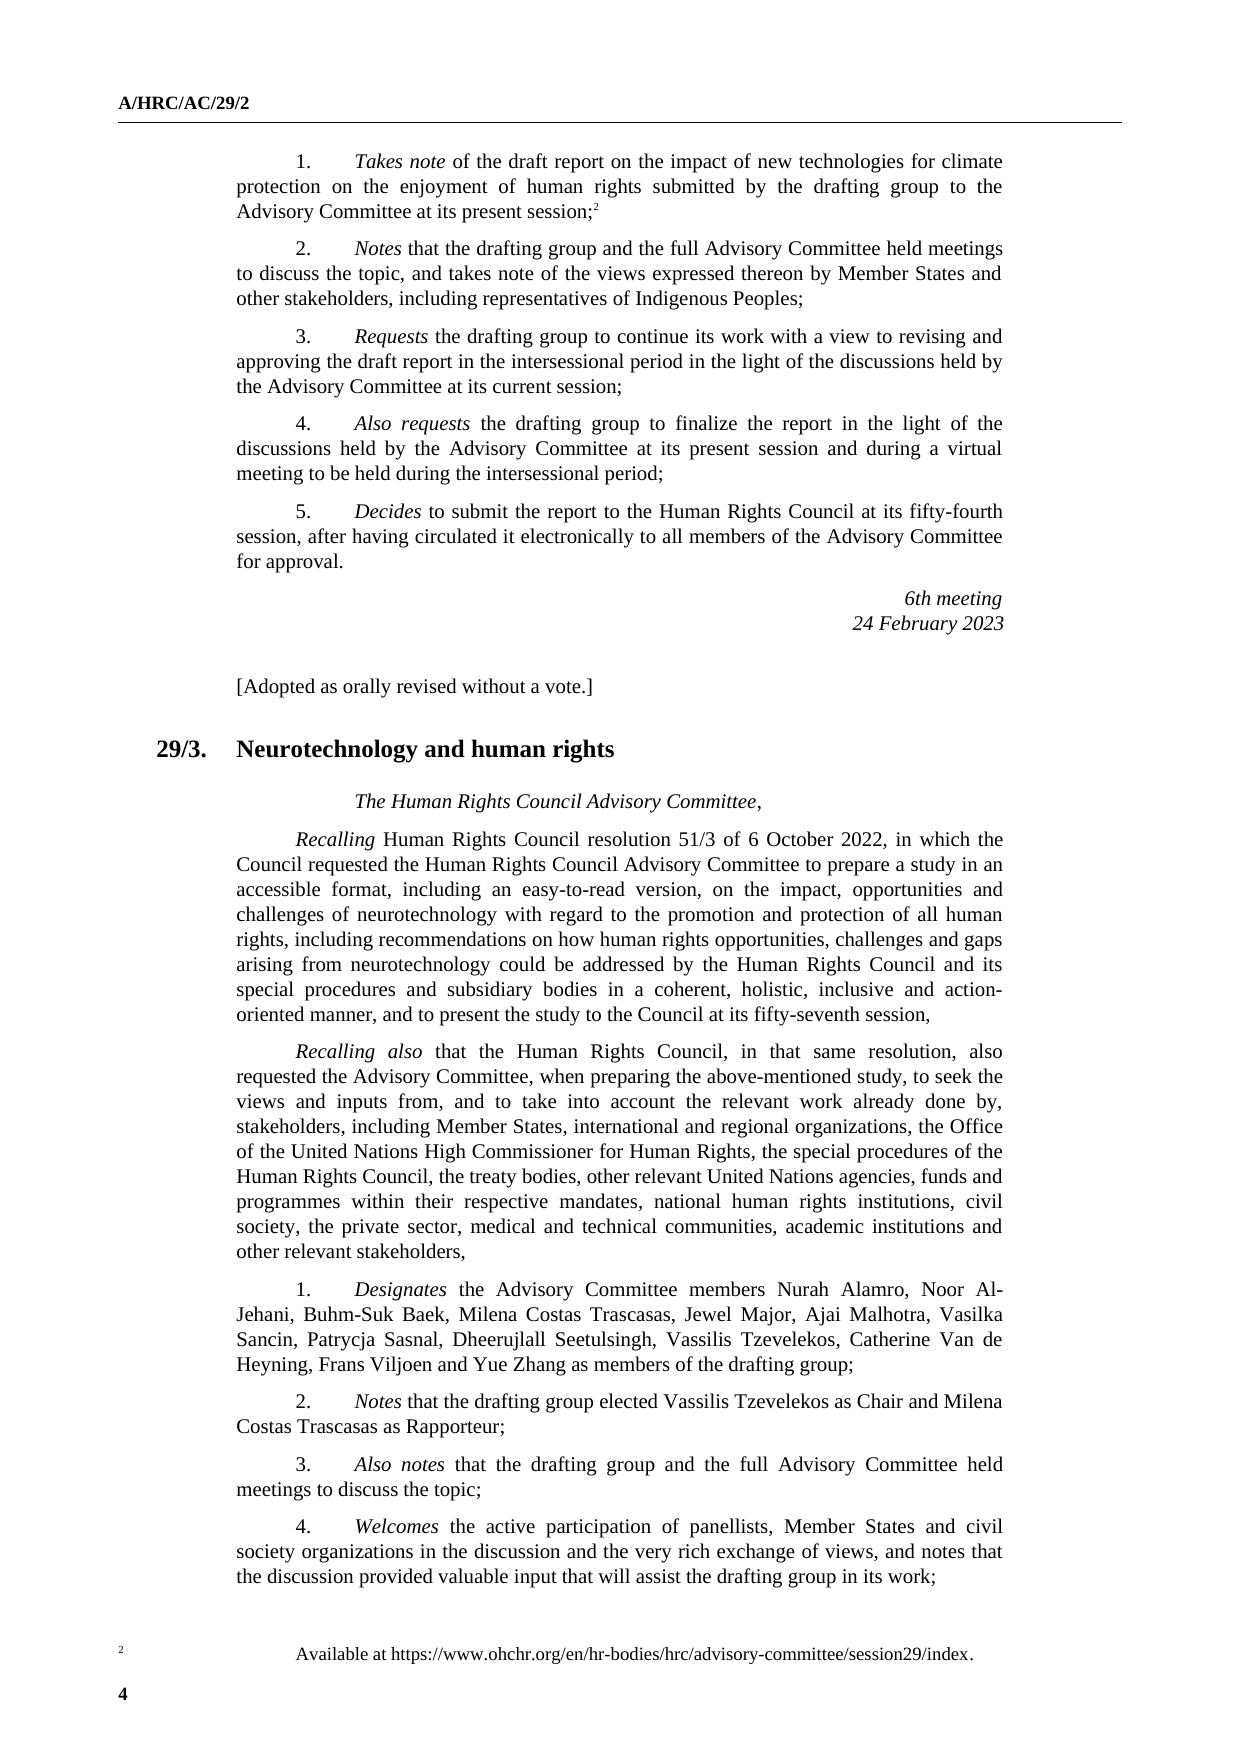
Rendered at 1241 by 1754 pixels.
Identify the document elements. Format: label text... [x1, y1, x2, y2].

text The Human Rights Council Advisory Committee, [236, 788, 1004, 813]
text 2. Notes that the drafting group elected Vassilis Tzevelekos as Chair and Milena Costas Trascasas as Rapporteur; [236, 1388, 1004, 1438]
text Recalling also that the Human Rights Council, in that same resolution, also requested the Advisory Committee, when preparing the above-mentioned study, to seek the views and inputs from, and to take into account the relevant work already done by, stakeholders, including Member States, international and regional organizations, the Office of the United Nations High Commissioner for Human Rights, the special procedures of the Human Rights Council, the treaty bodies, other relevant United Nations agencies, funds and programmes within their respective mandates, national human rights institutions, civil society, the private sector, medical and technical communities, academic institutions and other relevant stakeholders, [236, 1038, 1004, 1263]
text 4. Welcomes the active participation of panellists, Member States and civil society organizations in the discussion and the very rich exchange of views, and notes that the discussion provided valuable input that will assist the drafting group in its work; [236, 1513, 1004, 1588]
text 1. Designates the Advisory Committee members Nurah Alamro, Noor Al-Jehani, Buhm-Suk Baek, Milena Costas Trascasas, Jewel Major, Ajai Malhotra, Vasilka Sancin, Patrycja Sasnal, Dheerujlall Seetulsingh, Vassilis Tzevelekos, Catherine Van de Heyning, Frans Viljoen and Yue Zhang as members of the drafting group; [236, 1276, 1004, 1376]
text 29/3. Neurotechnology and human rights [118, 735, 1004, 763]
text 1. Takes note of the draft report on the impact of new technologies for climate protection on the enjoyment of human rights submitted by the drafting group to the Advisory Committee at its present session; [236, 148, 1004, 223]
text 5. Decides to submit the report to the Human Rights Council at its fifty-fourth session, after having circulated it electronically to all members of the Advisory Committee for approval. [236, 498, 1004, 573]
text 2. Notes that the drafting group and the full Advisory Committee held meetings to discuss the topic, and takes note of the views expressed thereon by Member States and other stakeholders, including representatives of Indigenous Peoples; [236, 235, 1004, 310]
text Recalling Human Rights Council resolution 51/3 of 6 October 2022, in which the Council requested the Human Rights Council Advisory Committee to prepare a study in an accessible format, including an easy-to-read version, on the impact, opportunities and challenges of neurotechnology with regard to the promotion and protection of all human rights, including recommendations on how human rights opportunities, challenges and gaps arising from neurotechnology could be addressed by the Human Rights Council and its special procedures and subsidiary bodies in a coherent, holistic, inclusive and action-oriented manner, and to present the study to the Council at its fifty-seventh session, [236, 826, 1004, 1026]
text 6th meeting 24 February 2023 [236, 585, 1004, 635]
text 3. Requests the drafting group to continue its work with a view to revising and approving the draft report in the intersessional period in the light of the discussions held by the Advisory Committee at its current session; [236, 323, 1004, 398]
text 4. Also requests the drafting group to finalize the report in the light of the discussions held by the Advisory Committee at its present session and during a virtual meeting to be held during the intersessional period; [236, 410, 1004, 485]
text 3. Also notes that the drafting group and the full Advisory Committee held meetings to discuss the topic; [236, 1451, 1004, 1501]
text [Adopted as orally revised without a vote.] [177, 673, 1122, 698]
